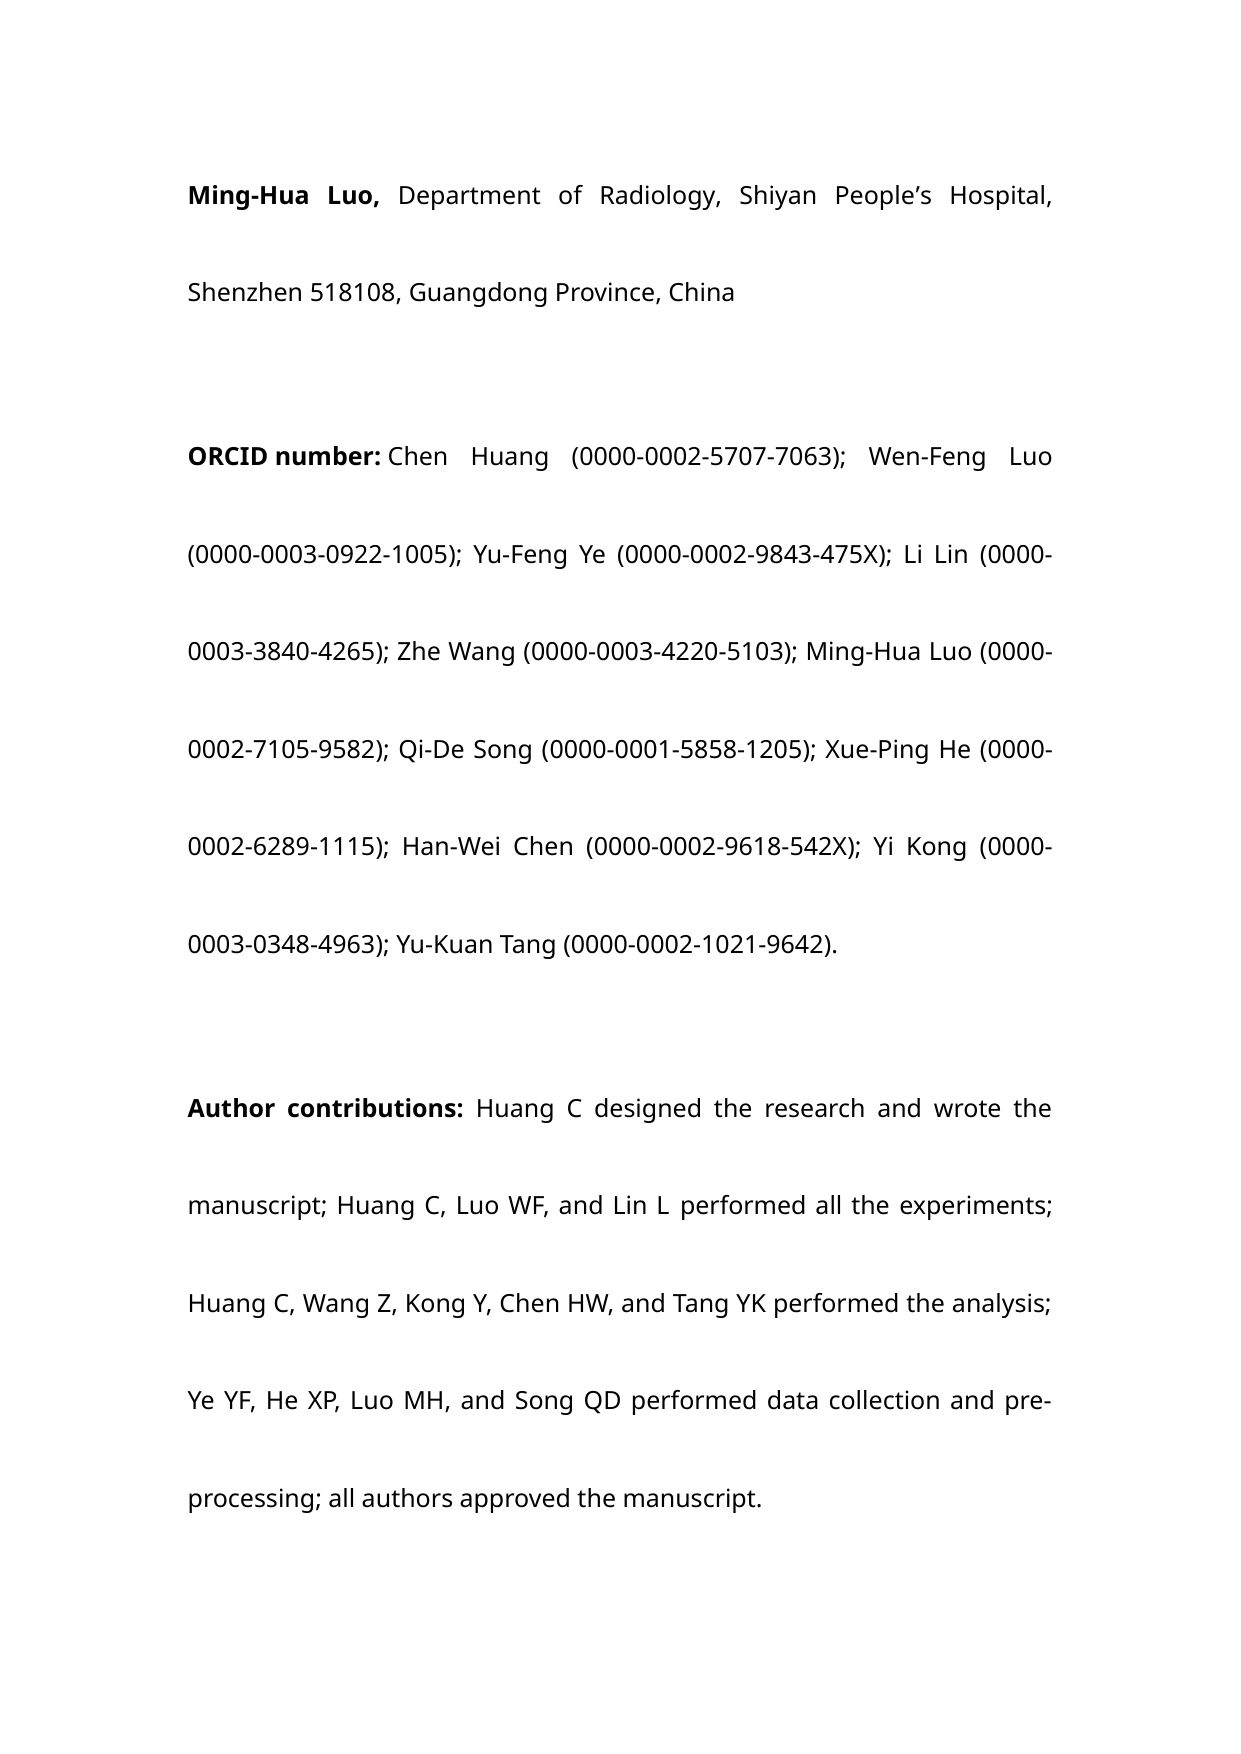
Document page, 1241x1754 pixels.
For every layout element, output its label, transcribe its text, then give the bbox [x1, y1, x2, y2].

text Ming-Hua Luo, Department of Radiology, Shiyan People’s Hospital, Shenzhen 518108, Guangdong Province, China [187, 162, 1053, 324]
text ORCID number: Chen Huang (0000-0002-5707-7063); Wen-Feng Luo (0000-0003-0922-1005); Yu-Feng Ye (0000-0002-9843-475X); Li Lin (0000-0003-3840-4265); Zhe Wang (0000-0003-4220-5103); Ming-Hua Luo (0000-0002-7105-9582); Qi-De Song (0000-0001-5858-1205); Xue-Ping He (0000-0002-6289-1115); Han-Wei Chen (0000-0002-9618-542X); Yi Kong (0000-0003-0348-4963); Yu-Kuan Tang (0000-0002-1021-9642). [187, 423, 1053, 976]
text Author contributions: Huang C designed the research and wrote the manuscript; Huang C, Luo WF, and Lin L performed all the experiments; Huang C, Wang Z, Kong Y, Chen HW, and Tang YK performed the analysis; Ye YF, He XP, Luo MH, and Song QD performed data collection and pre-processing; all authors approved the manuscript. [187, 1075, 1053, 1530]
